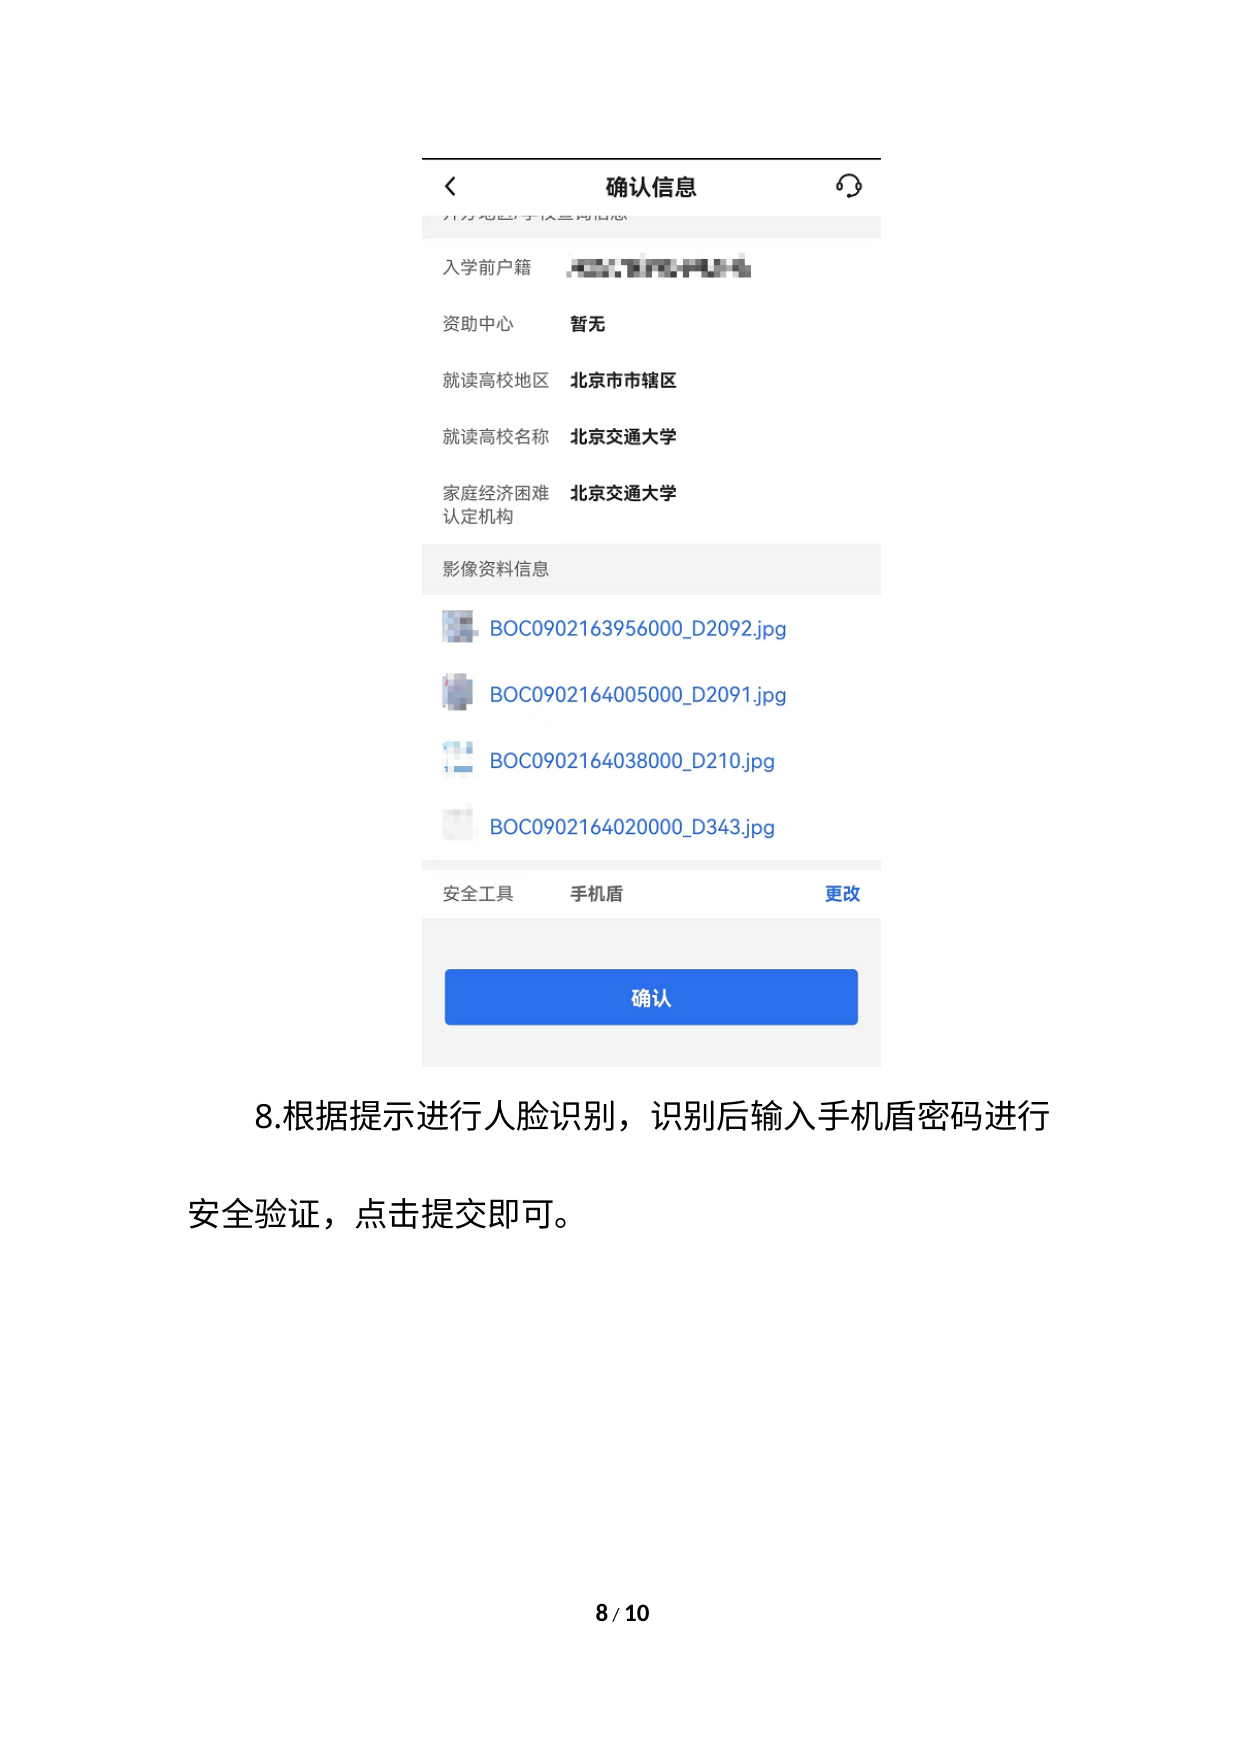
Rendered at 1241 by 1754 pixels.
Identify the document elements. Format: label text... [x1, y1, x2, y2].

picture [421, 158, 882, 1067]
text 8.根据提示进行人脸识别，识别后输入手机盾密码进行安全验证，点击提交即可。 [187, 1082, 1053, 1244]
